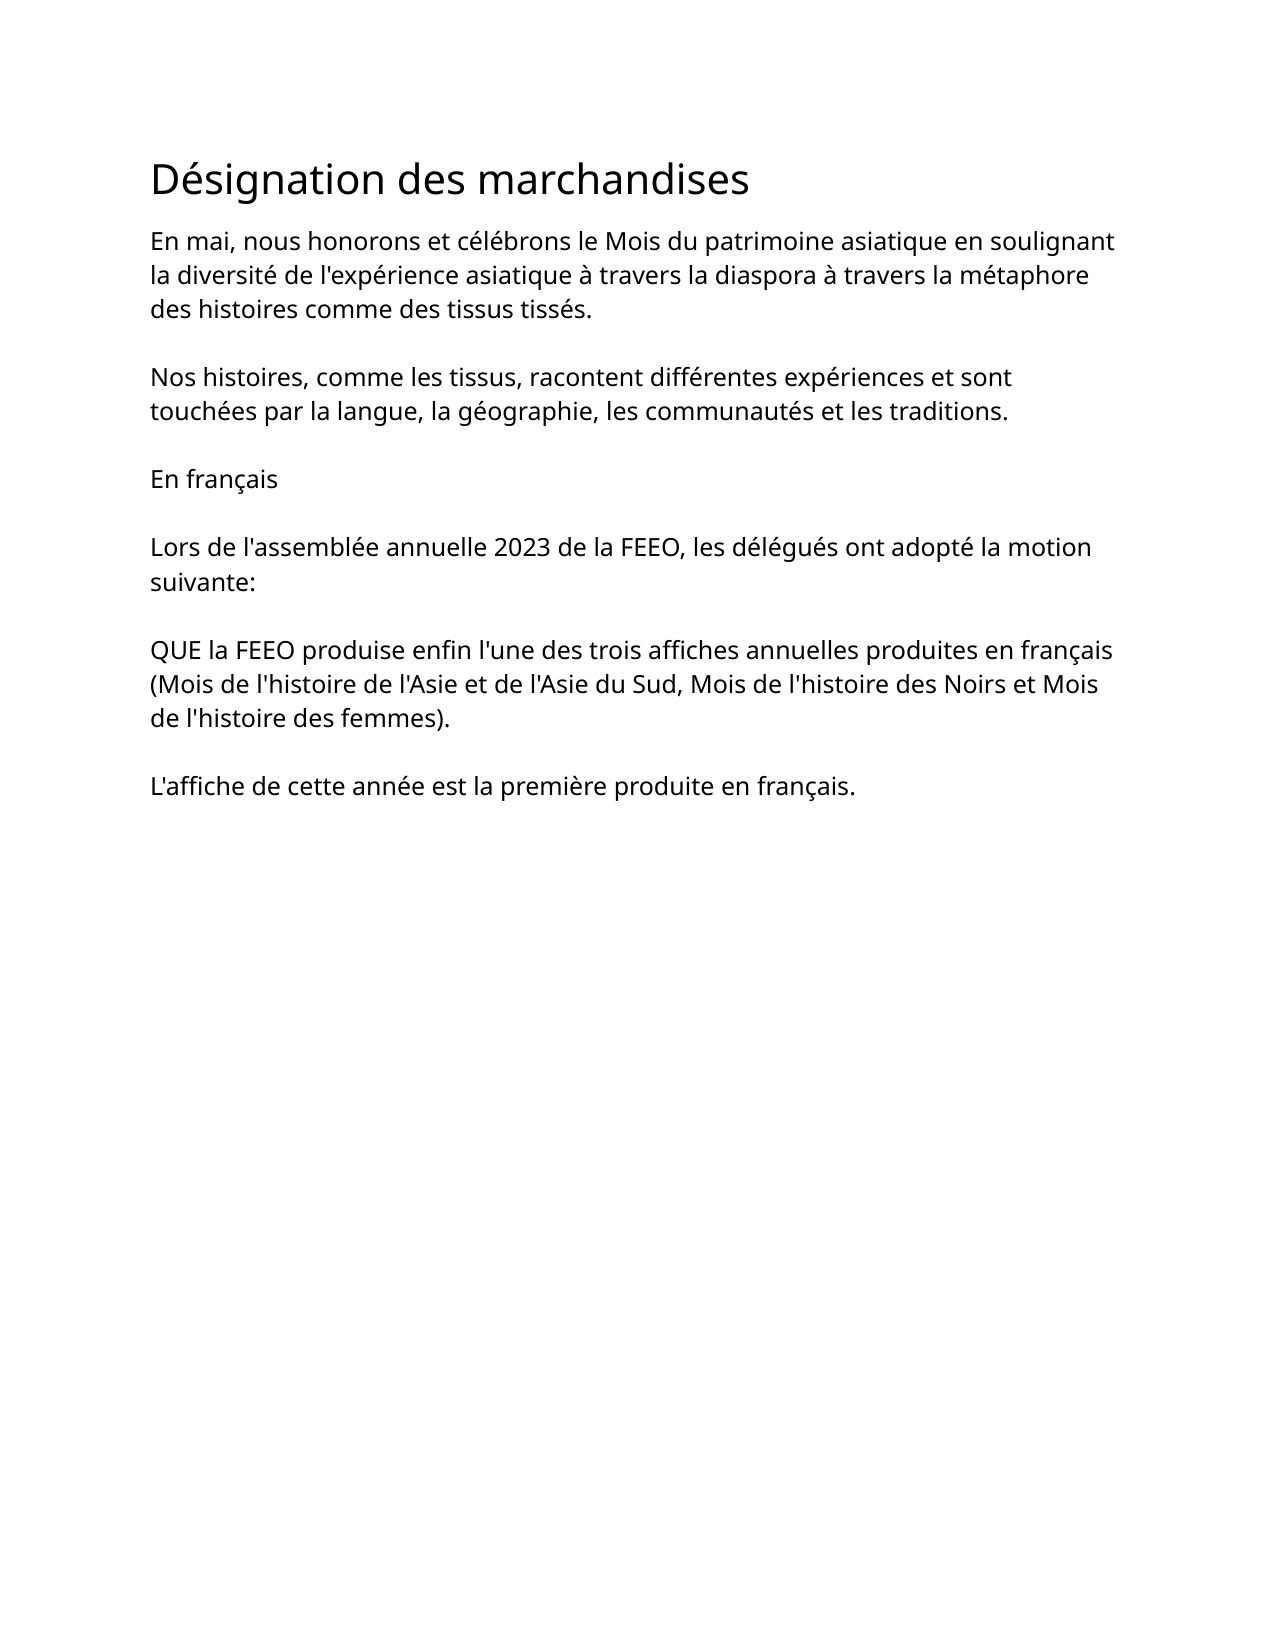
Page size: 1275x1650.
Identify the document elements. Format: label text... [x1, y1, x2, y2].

text L'affiche de cette année est la première produite en français. [150, 768, 1125, 803]
text En mai, nous honorons et célébrons le Mois du patrimoine asiatique en soulignant la diversité de l'expérience asiatique à travers la diaspora à travers la métaphore des histoires comme des tissus tissés. [150, 223, 1125, 326]
text Nos histoires, comme les tissus, racontent différentes expériences et sont touchées par la langue, la géographie, les communautés et les traditions. [150, 360, 1125, 428]
text En français [150, 462, 1125, 496]
subtitle Désignation des marchandises [150, 150, 1125, 207]
text Lors de l'assemblée annuelle 2023 de la FEEO, les délégués ont adopté la motion suivante: [150, 530, 1125, 598]
text QUE la FEEO produise enfin l'une des trois affiches annuelles produites en français (Mois de l'histoire de l'Asie et de l'Asie du Sud, Mois de l'histoire des Noirs et Mois de l'histoire des femmes). [150, 632, 1125, 734]
